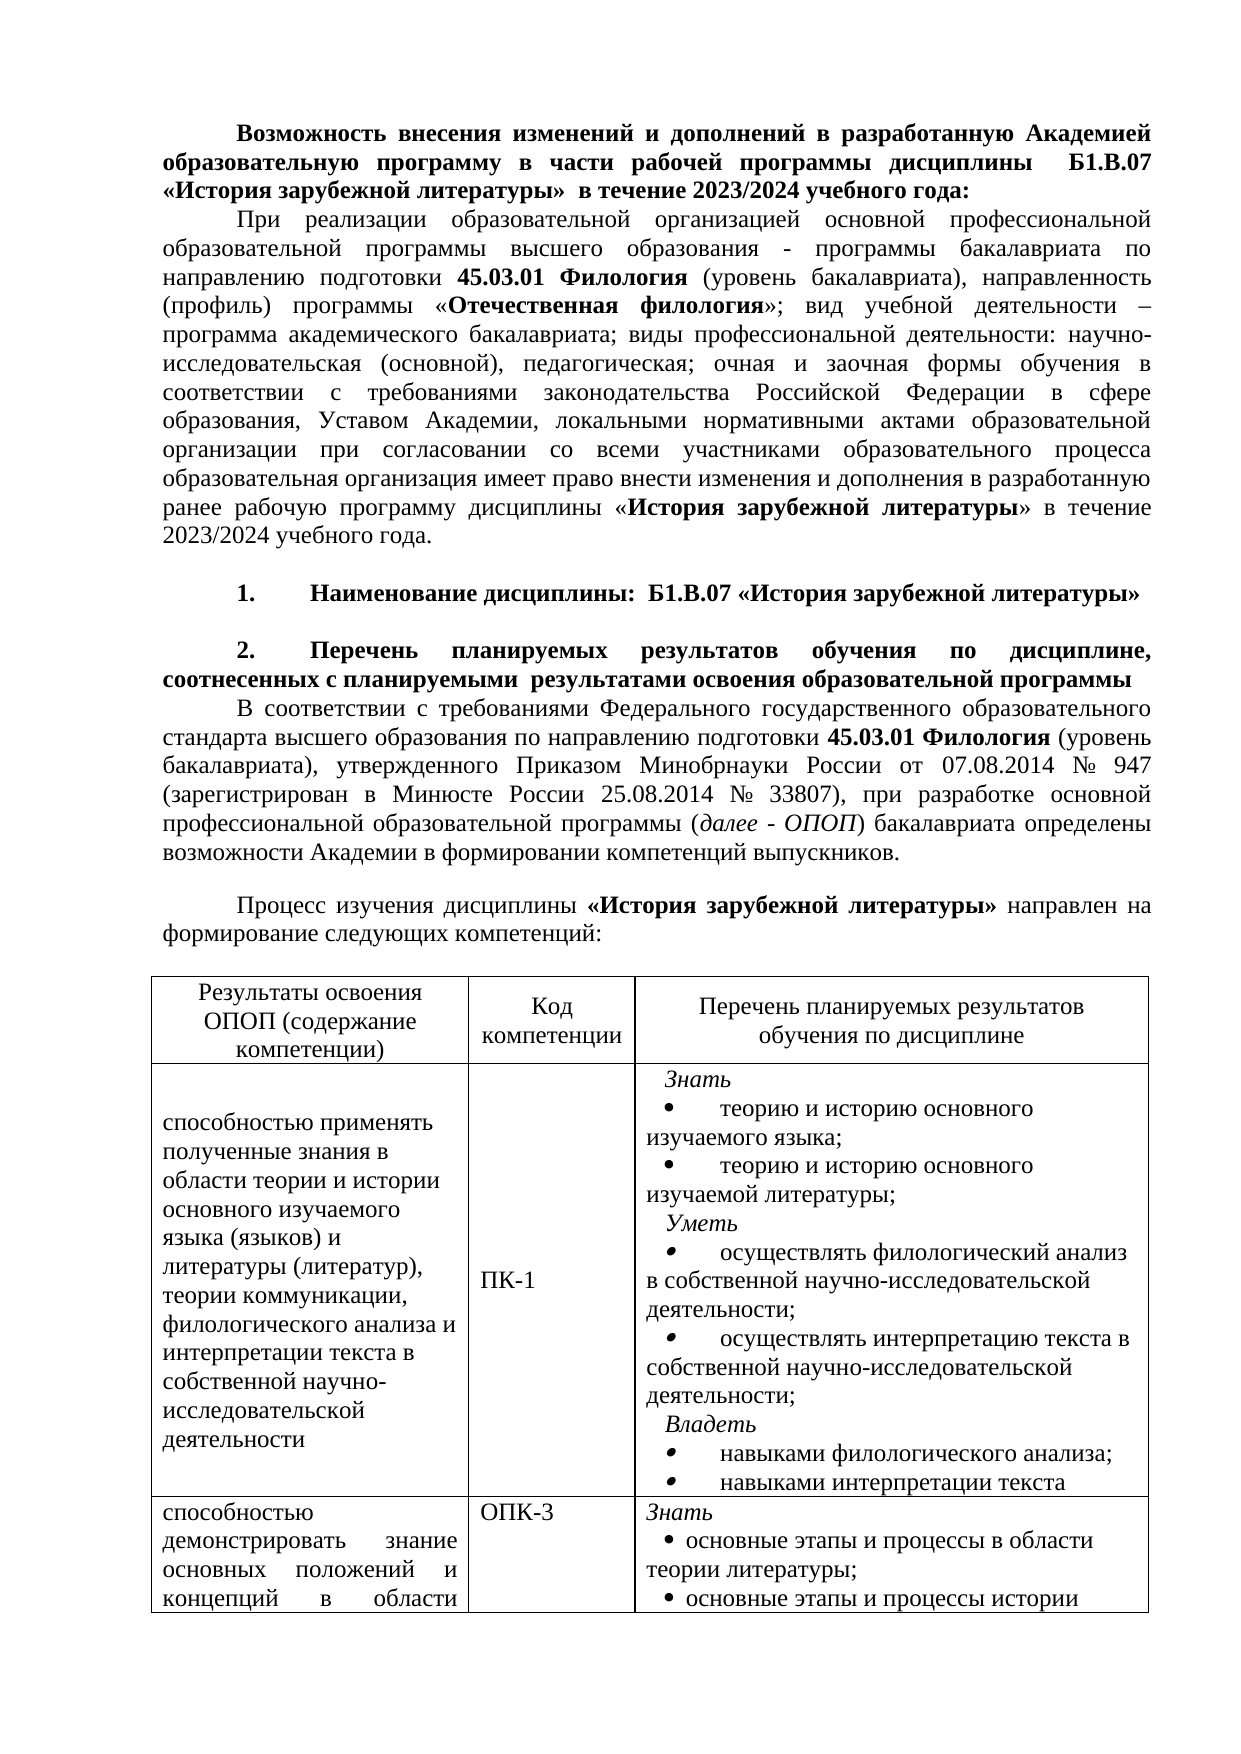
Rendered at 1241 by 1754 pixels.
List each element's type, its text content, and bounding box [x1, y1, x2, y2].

list Перечень планируемых результатов обучения по дисциплине, соотнесенных с планируемыми результатами освоения образовательной программы [162, 636, 1152, 693]
text Процесс изучения дисциплины «История зарубежной литературы» направлен на формирование следующих компетенций: [162, 890, 1152, 947]
table_header Код компетенции [469, 977, 634, 1063]
text В соответствии с требованиями Федерального государственного образовательного стандарта высшего образования по направлению подготовки 45.03.01 Филология (уровень бакалавриата), утвержденного Приказом Минобрнауки России от 07.08.2014 № 947 (зарегистрирован в Минюсте России 25.08.2014 № 33807), при разработке основной профессиональной образовательной программы (далее - ОПОП) бакалавриата определены возможности Академии в формировании компетенций выпускников. [162, 693, 1152, 866]
table_cell ПК-1 [469, 1064, 634, 1496]
list Наименование дисциплины: Б1.В.07 «История зарубежной литературы» [162, 578, 1152, 607]
text Возможность внесения изменений и дополнений в разработанную Академией образовательную программу в части рабочей программы дисциплины Б1.В.07 «История зарубежной литературы» в течение 2023/2024 учебного года: [162, 118, 1152, 204]
table_cell способностью применять полученные знания в области теории и истории основного изучаемого языка (языков) и литературы (литератур), теории коммуникации, филологического анализа и интерпретации текста в собственной научно-исследовательской деятельности [152, 1064, 468, 1496]
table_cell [636, 1497, 1148, 1612]
text При реализации образовательной организацией основной профессиональной образовательной программы высшего образования - программы бакалавриата по направлению подготовки 45.03.01 Филология (уровень бакалавриата), направленность (профиль) программы «Отечественная филология»; вид учебной деятельности – программа академического бакалавриата; виды профессиональной деятельности: научно-исследовательская (основной), педагогическая; очная и заочная формы обучения в соответствии с требованиями законодательства Российской Федерации в сфере образования, Уставом Академии, локальными нормативными актами образовательной организации при согласовании со всеми участниками образовательного процесса образовательная организация имеет право внести изменения и дополнения в разработанную ранее рабочую программу дисциплины «История зарубежной литературы» в течение 2023/2024 учебного года. [162, 204, 1152, 549]
table_cell Знать теорию и историю основного изучаемого языка; теорию и историю основного изучаемой литературы; Уметь осуществлять филологический анализ в собственной научно-исследовательской деятельности; осуществлять интерпретацию текста в собственной научно-исследовательской деятельности; Владеть навыками филологического анализа; навыками интерпретации текста [636, 1064, 1148, 1496]
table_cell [152, 1497, 468, 1612]
table_cell ОПК-3 [469, 1497, 634, 1612]
table_header Перечень планируемых результатов обучения по дисциплине [636, 977, 1148, 1063]
table_header Результаты освоения ОПОП (содержание компетенции) [152, 977, 468, 1063]
